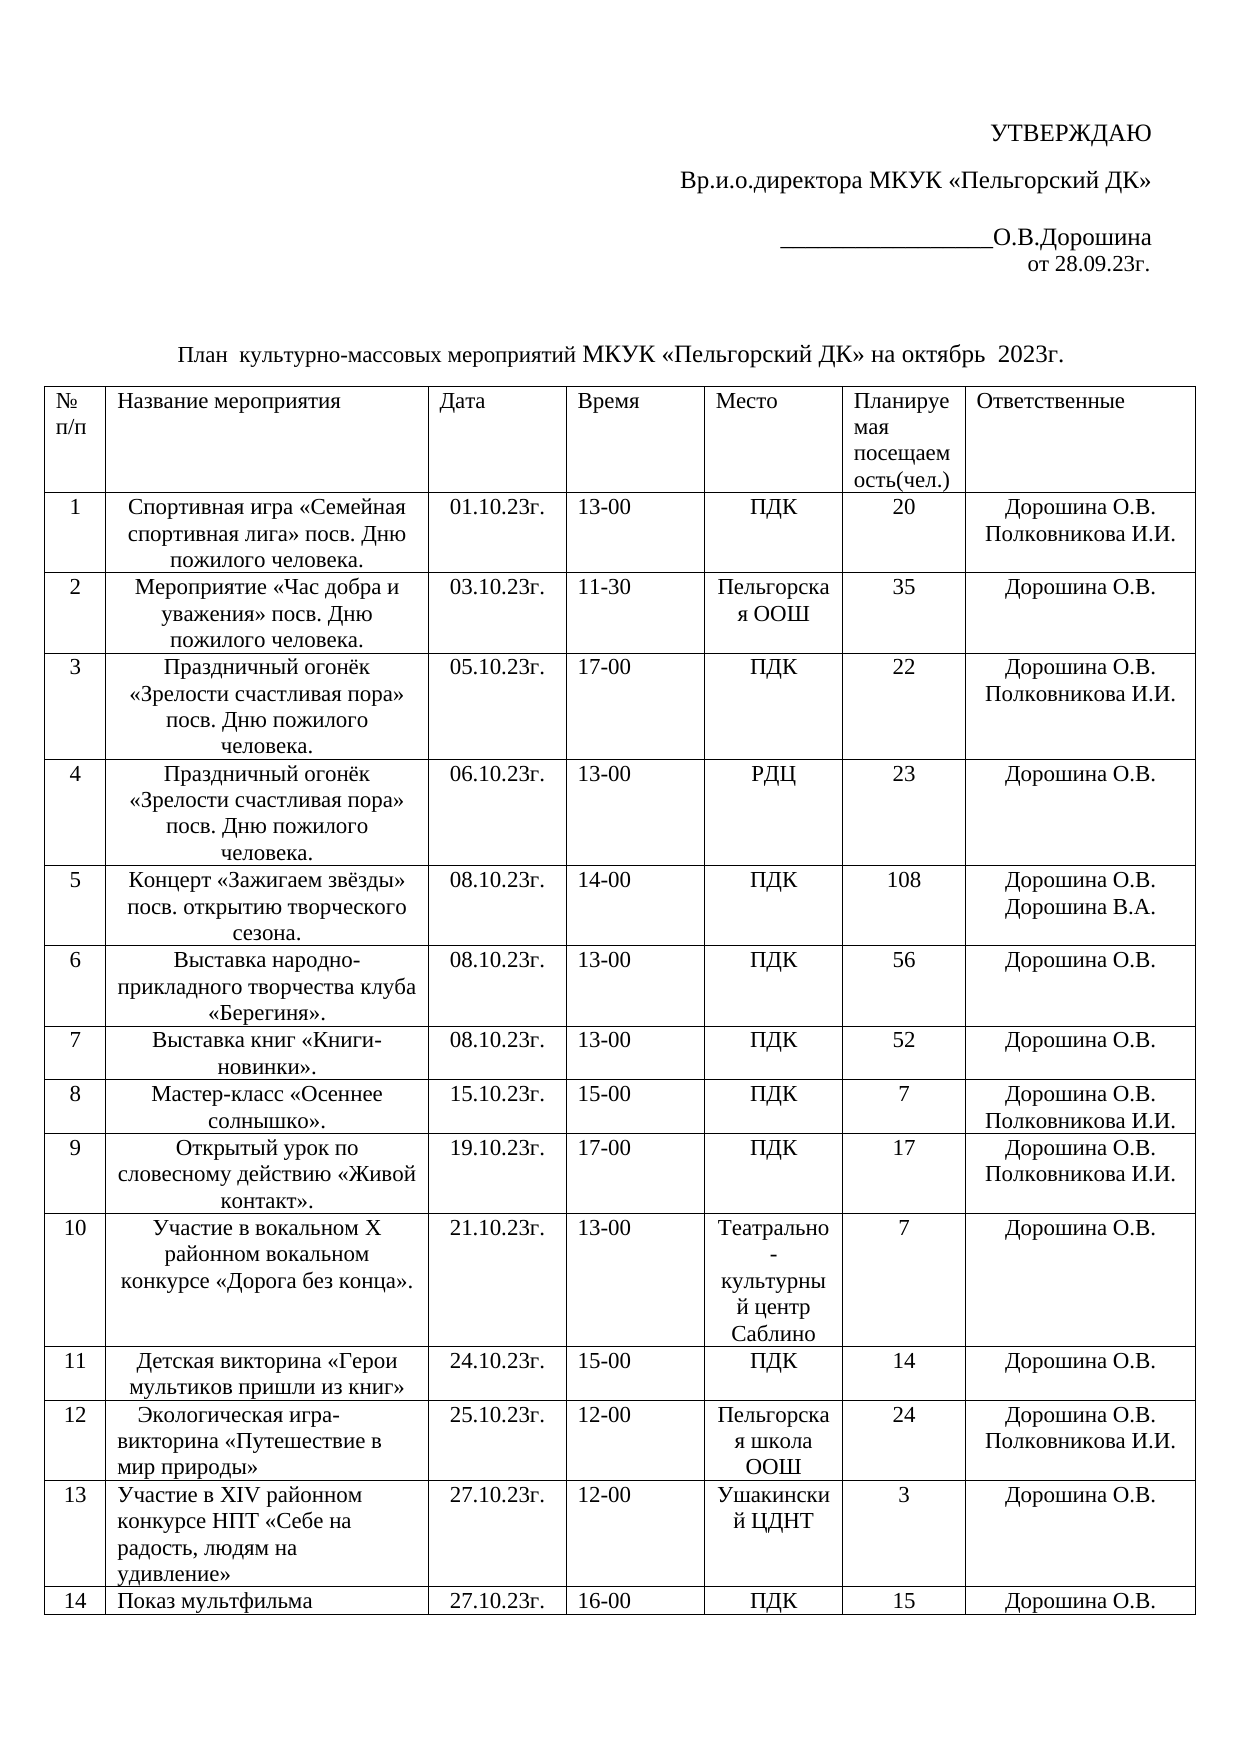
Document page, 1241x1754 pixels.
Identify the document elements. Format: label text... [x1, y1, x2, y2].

table_cell Пельгорская ООШ [705, 573, 842, 652]
table_cell 14 [45, 1587, 105, 1614]
table_cell 15-00 [567, 1347, 704, 1400]
table_cell Дорошина О.В. Дорошина В.А. [966, 866, 1195, 945]
table_cell Выставка книг «Книги-новинки». [106, 1027, 428, 1079]
table_cell 08.10.23г. [429, 866, 566, 945]
table_cell 1 [45, 493, 105, 572]
table_cell Выставка народно-прикладного творчества клуба «Берегиня». [106, 946, 428, 1026]
table_cell 7 [45, 1027, 105, 1079]
table_cell 8 [45, 1080, 105, 1133]
table_cell 12-00 [567, 1481, 704, 1586]
table_cell 6 [45, 946, 105, 1026]
text от 28.09.23г. [177, 250, 1152, 277]
table_cell Ушакинский ЦДНТ [705, 1481, 842, 1586]
table_cell 13-00 [567, 946, 704, 1026]
table_cell 15 [843, 1587, 965, 1614]
table_cell 27.10.23г. [429, 1481, 566, 1586]
text Вр.и.о.директора МКУК «Пельгорский ДК» [177, 165, 1152, 194]
table_cell 17-00 [567, 1134, 704, 1213]
table_cell 11-30 [567, 573, 704, 652]
table_cell ПДК [705, 1134, 842, 1213]
table_cell 5 [45, 866, 105, 945]
table_cell Дорошина О.В. Полковникова И.И. [966, 1134, 1195, 1213]
table_cell 08.10.23г. [429, 946, 566, 1026]
table_cell 7 [843, 1080, 965, 1133]
table_cell Праздничный огонёк «Зрелости счастливая пора» посв. Дню пожилого человека. [106, 760, 428, 865]
table_cell 3 [45, 654, 105, 759]
table_cell Дорошина О.В. Полковникова И.И. [966, 654, 1195, 759]
table_cell Театрально-культурный центр Саблино [705, 1214, 842, 1346]
table_header № п/п [45, 387, 105, 492]
table_cell Участие в вокальном X районном вокальном конкурсе «Дорога без конца». [106, 1214, 428, 1346]
text План культурно-массовых мероприятий МКУК «Пельгорский ДК» на октябрь 2023г. [177, 339, 1152, 368]
table_cell 56 [843, 946, 965, 1026]
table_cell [106, 1587, 428, 1614]
table_cell 14-00 [567, 866, 704, 945]
table_cell 13-00 [567, 1214, 704, 1346]
table_cell 9 [45, 1134, 105, 1213]
table_cell Праздничный огонёк «Зрелости счастливая пора» посв. Дню пожилого человека. [106, 654, 428, 759]
table_cell ПДК [705, 866, 842, 945]
table_cell Дорошина О.В. [966, 1481, 1195, 1586]
table_cell 108 [843, 866, 965, 945]
table_cell Дорошина О.В. [966, 1027, 1195, 1079]
table_cell 2 [45, 573, 105, 652]
table_cell 22 [843, 654, 965, 759]
table_cell Концерт «Зажигаем звёзды» посв. открытию творческого сезона. [106, 866, 428, 945]
table_cell Мероприятие «Час добра и уважения» посв. Дню пожилого человека. [106, 573, 428, 652]
table_cell 13-00 [567, 760, 704, 865]
table_cell Дорошина О.В. [966, 946, 1195, 1026]
table_cell 52 [843, 1027, 965, 1079]
table_cell 7 [843, 1214, 965, 1346]
table_cell Дорошина О.В. Полковникова И.И. [966, 1080, 1195, 1133]
table_header Планируемая посещаемость(чел.) [843, 387, 965, 492]
table_cell 10 [45, 1214, 105, 1346]
table_cell 08.10.23г. [429, 1027, 566, 1079]
table_cell 19.10.23г. [429, 1134, 566, 1213]
table_cell ПДК [705, 1080, 842, 1133]
table_cell 24.10.23г. [429, 1347, 566, 1400]
table_cell Дорошина О.В. [966, 760, 1195, 865]
table_cell 16-00 [567, 1587, 704, 1614]
table_cell Экологическая игра-викторина «Путешествие в мир природы» [106, 1401, 428, 1480]
table_header Дата [429, 387, 566, 492]
table_cell 15-00 [567, 1080, 704, 1133]
table_cell Дорошина О.В. [966, 1214, 1195, 1346]
table_cell Мастер-класс «Осеннее солнышко». [106, 1080, 428, 1133]
table_cell 25.10.23г. [429, 1401, 566, 1480]
table_cell ПДК [705, 493, 842, 572]
table_cell 35 [843, 573, 965, 652]
table_cell 03.10.23г. [429, 573, 566, 652]
table_cell 06.10.23г. [429, 760, 566, 865]
table_cell Дорошина О.В. [966, 1347, 1195, 1400]
table_cell ПДК [705, 946, 842, 1026]
table_cell Участие в XIV районном конкурсе НПТ «Себе на радость, людям на удивление» [106, 1481, 428, 1586]
table_cell ПДК [705, 1587, 842, 1614]
table_cell 17-00 [567, 654, 704, 759]
table_cell 3 [843, 1481, 965, 1586]
table_cell 17 [843, 1134, 965, 1213]
table_cell Дорошина О.В. Полковникова И.И. [966, 493, 1195, 572]
table_header Место [705, 387, 842, 492]
table_cell Детская викторина «Герои мультиков пришли из книг» [106, 1347, 428, 1400]
table_cell 15.10.23г. [429, 1080, 566, 1133]
table_cell Дорошина О.В. [966, 573, 1195, 652]
text _________________О.В.Дорошина [177, 222, 1152, 250]
table_cell Спортивная игра «Семейная спортивная лига» посв. Дню пожилого человека. [106, 493, 428, 572]
table_cell 13-00 [567, 1027, 704, 1079]
table_cell Открытый урок по словесному действию «Живой контакт». [106, 1134, 428, 1213]
table_cell Дорошина О.В. [966, 1587, 1195, 1614]
table_cell Дорошина О.В. Полковникова И.И. [966, 1401, 1195, 1480]
table_cell 21.10.23г. [429, 1214, 566, 1346]
table_cell 23 [843, 760, 965, 865]
table_header Название мероприятия [106, 387, 428, 492]
table_cell ПДК [705, 1347, 842, 1400]
table_cell 24 [843, 1401, 965, 1480]
table_cell 12 [45, 1401, 105, 1480]
table_cell ПДК [705, 1027, 842, 1079]
table_cell 20 [843, 493, 965, 572]
table_header Ответственные [966, 387, 1195, 492]
table_cell Пельгорская школа ООШ [705, 1401, 842, 1480]
table_cell 14 [843, 1347, 965, 1400]
table_cell 4 [45, 760, 105, 865]
text УТВЕРЖДАЮ [177, 118, 1152, 147]
table_cell 05.10.23г. [429, 654, 566, 759]
table_cell 13 [45, 1481, 105, 1586]
table_cell 13-00 [567, 493, 704, 572]
table_cell 12-00 [567, 1401, 704, 1480]
table_cell 01.10.23г. [429, 493, 566, 572]
table_header Время [567, 387, 704, 492]
table_cell РДЦ [705, 760, 842, 865]
table_cell 27.10.23г. [429, 1587, 566, 1614]
table_cell ПДК [705, 654, 842, 759]
table_cell 11 [45, 1347, 105, 1400]
